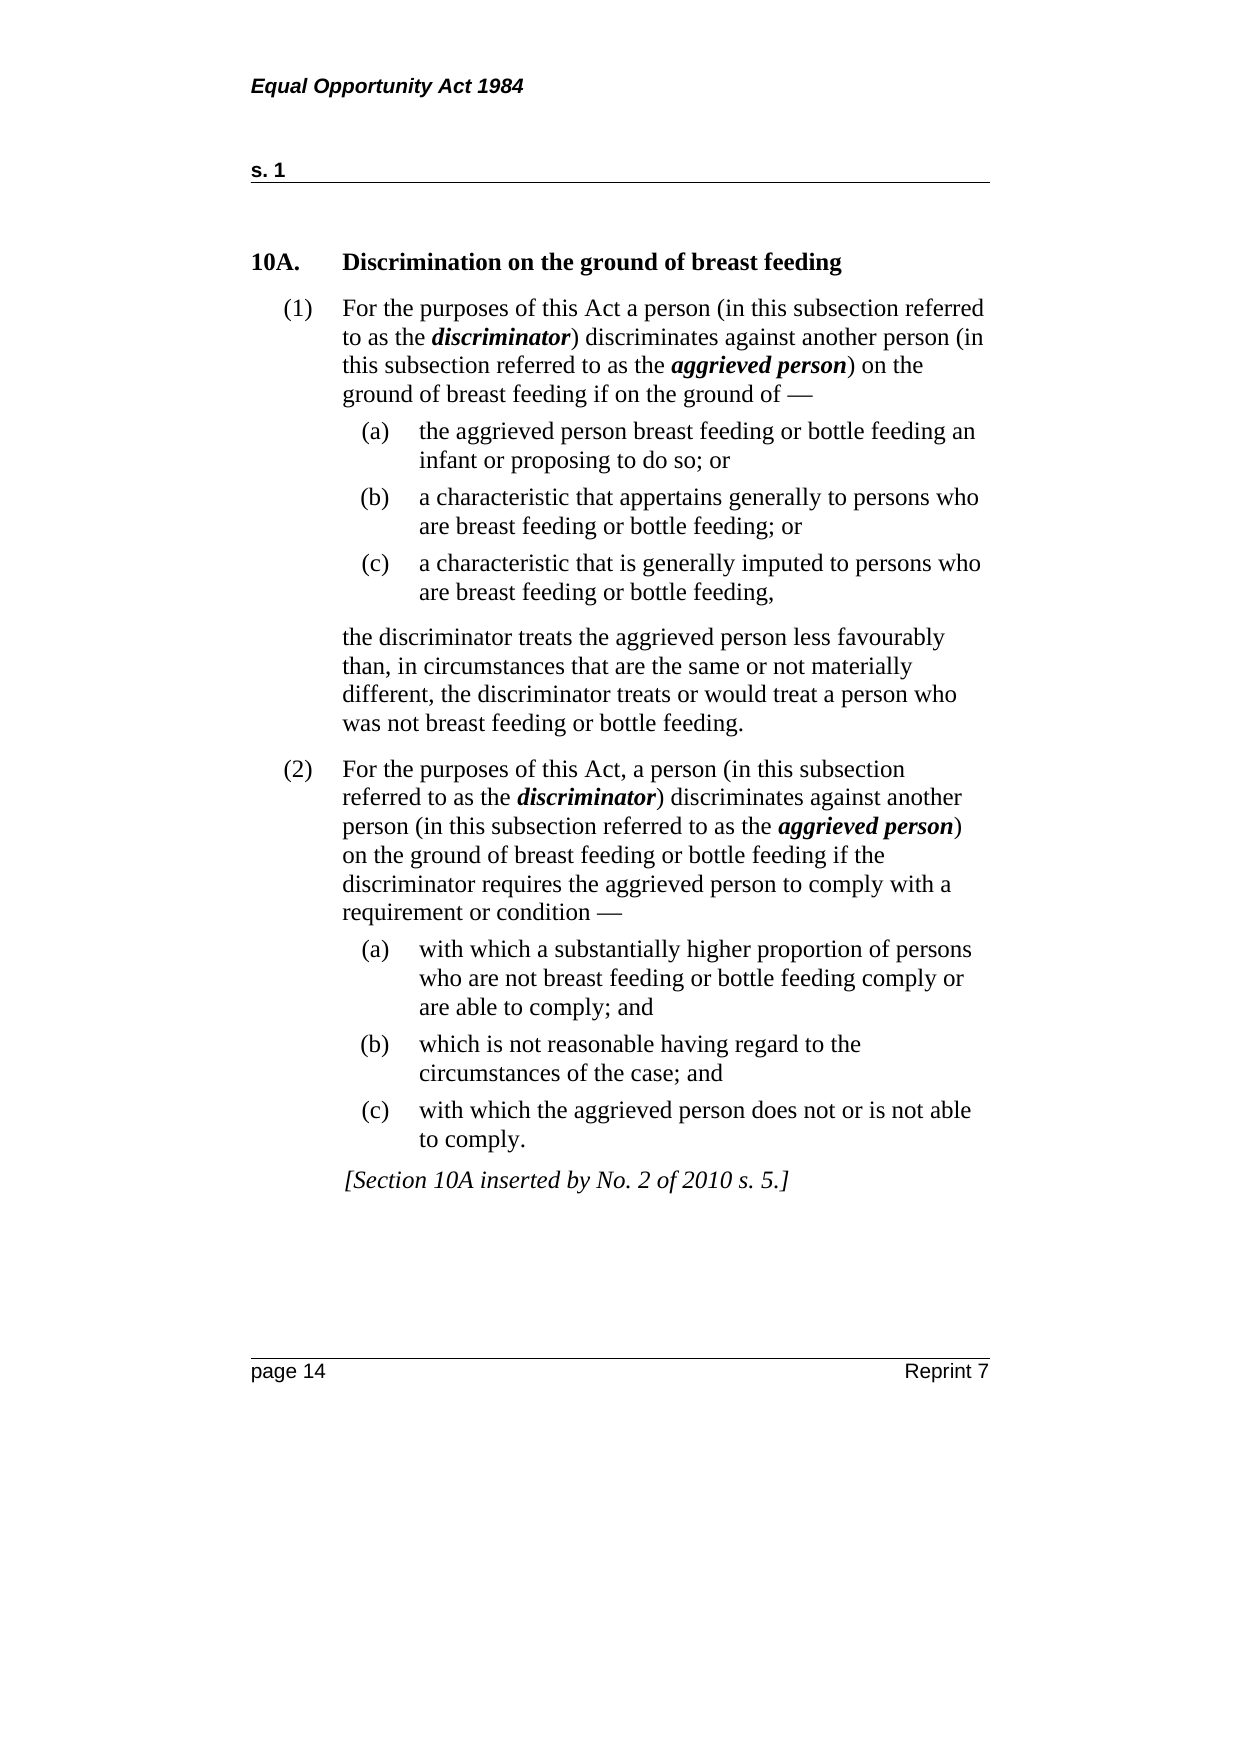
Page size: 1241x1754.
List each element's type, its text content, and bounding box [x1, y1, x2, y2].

text (b) which is not reasonable having regard to the circumstances of the case; and [251, 1029, 990, 1087]
text (b) a characteristic that appertains generally to persons who are breast feeding or bottle feeding; or [251, 482, 990, 539]
text (2) For the purposes of this Act, a person (in this subsection referred to as the discriminator) discriminates against another person (in this subsection referred to as the aggrieved person) on the ground of breast feeding or bottle feeding if the discriminator requires the aggrieved person to comply with a requirement or condition — [251, 754, 990, 926]
text the discriminator treats the aggrieved person less favourably than, in circumstances that are the same or not materially different, the discriminator treats or would treat a person who was not breast feeding or bottle feeding. [251, 622, 990, 737]
text [Section 10A inserted by No. 2 of 2010 s. 5.] [251, 1165, 990, 1194]
subtitle 10A. Discrimination on the ground of breast feeding [251, 247, 990, 276]
text (a) the aggrieved person breast feeding or bottle feeding an infant or proposing to do so; or [251, 416, 990, 474]
text (c) with which the aggrieved person does not or is not able to comply. [251, 1095, 990, 1152]
text (a) with which a substantially higher proportion of persons who are not breast feeding or bottle feeding comply or are able to comply; and [251, 934, 990, 1021]
text (c) a characteristic that is generally imputed to persons who are breast feeding or bottle feeding, [251, 548, 990, 605]
text (1) For the purposes of this Act a person (in this subsection referred to as the discriminator) discriminates against another person (in this subsection referred to as the aggrieved person) on the ground of breast feeding if on the ground of — [251, 293, 990, 408]
